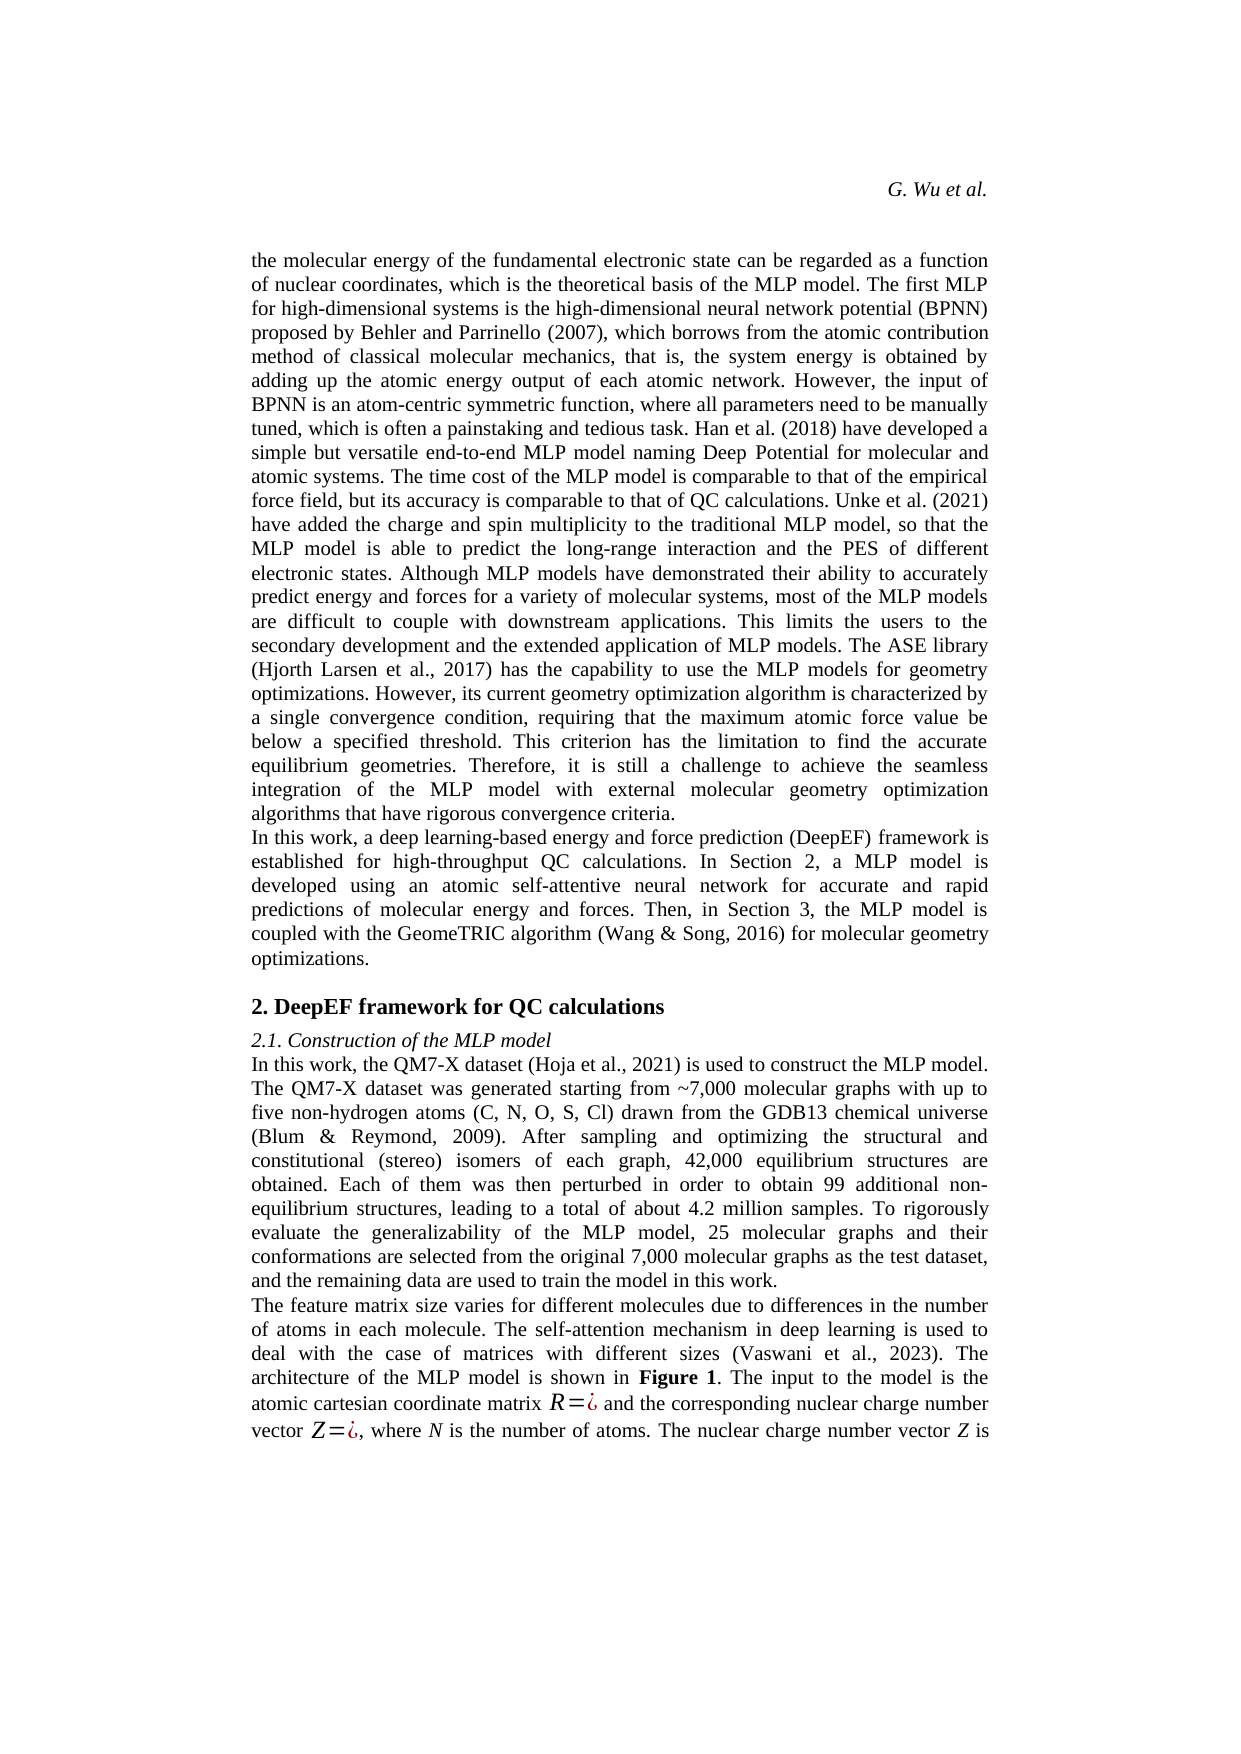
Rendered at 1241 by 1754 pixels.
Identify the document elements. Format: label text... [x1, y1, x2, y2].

text DeepEF framework for QC calculations [251, 994, 989, 1019]
text In this work, a deep learning-based energy and force prediction (DeepEF) framework is established for high-throughput QC calculations. In Section 2, a MLP model is developed using an atomic self-attentive neural network for accurate and rapid predictions of molecular energy and forces. Then, in Section 3, the MLP model is coupled with the GeomeTRIC algorithm (Wang & Song, 2016) for molecular geometry optimizations. [251, 825, 989, 969]
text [251, 1292, 989, 1444]
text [251, 248, 989, 825]
text In this work, the QM7-X dataset (Hoja et al., 2021) is used to construct the MLP model. The QM7-X dataset was generated starting from ~7,000 molecular graphs with up to five non-hydrogen atoms (C, N, O, S, Cl) drawn from the GDB13 chemical universe (Blum & Reymond, 2009). After sampling and optimizing the structural and constitutional (stereo) isomers of each graph, 42,000 equilibrium structures are obtained. Each of them was then perturbed in order to obtain 99 additional non-equilibrium structures, leading to a total of about 4.2 million samples. To rigorously evaluate the generalizability of the MLP model, 25 molecular graphs and their conformations are selected from the original 7,000 molecular graphs as the test dataset, and the remaining data are used to train the model in this work. [251, 1052, 989, 1292]
text Construction of the MLP model [251, 1028, 989, 1052]
